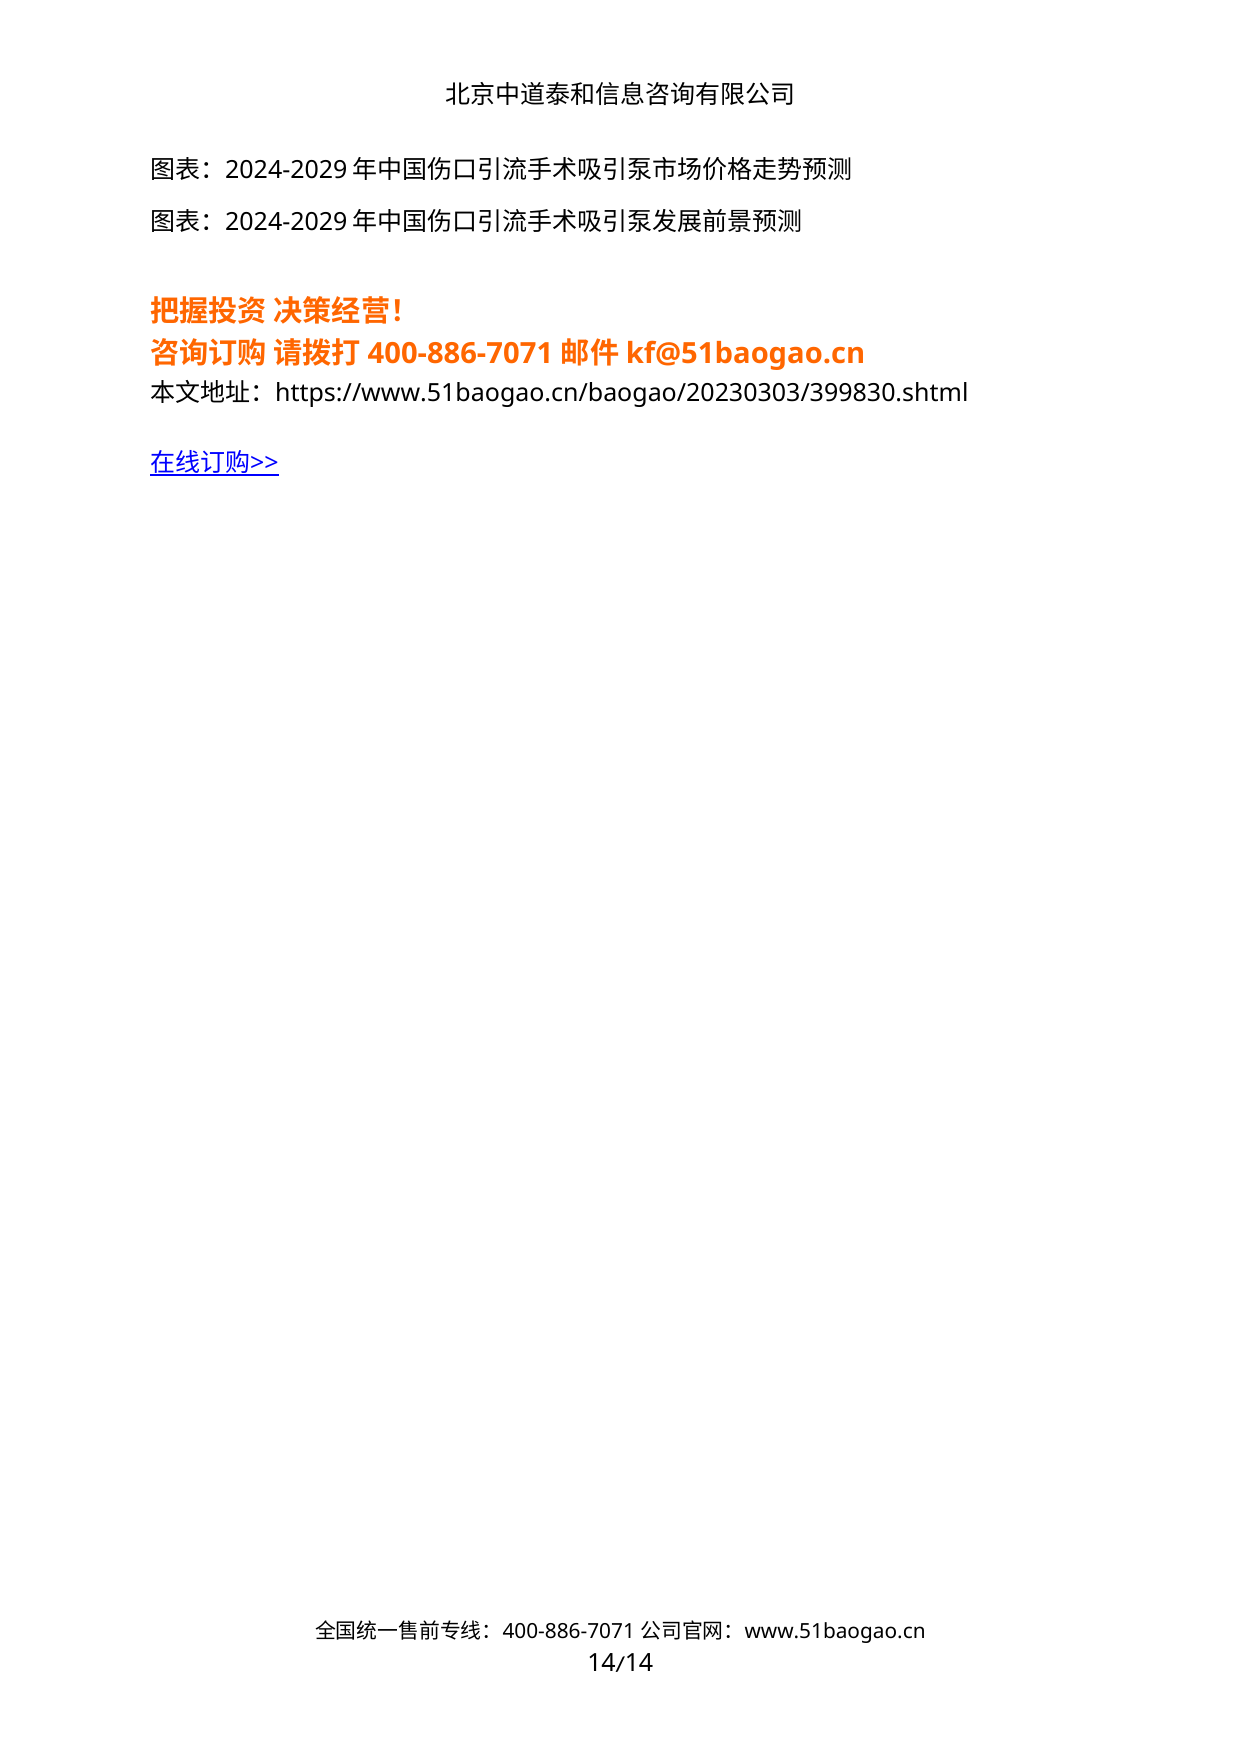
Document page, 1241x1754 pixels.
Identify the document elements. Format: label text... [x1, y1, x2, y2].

text 图表：2024-2029年中国伤口引流手术吸引泵发展前景预测 [150, 202, 1090, 238]
text 在线订购>> [150, 409, 1090, 479]
text 图表：2024-2029年中国伤口引流手术吸引泵市场价格走势预测 [150, 150, 1090, 186]
text 把握投资 决策经营！咨询订购 请拨打 400-886-7071 邮件 kf@51baogao.cn本文地址：https://www.51baogao.cn/baogao/20230303/399830.shtml [150, 254, 1090, 409]
